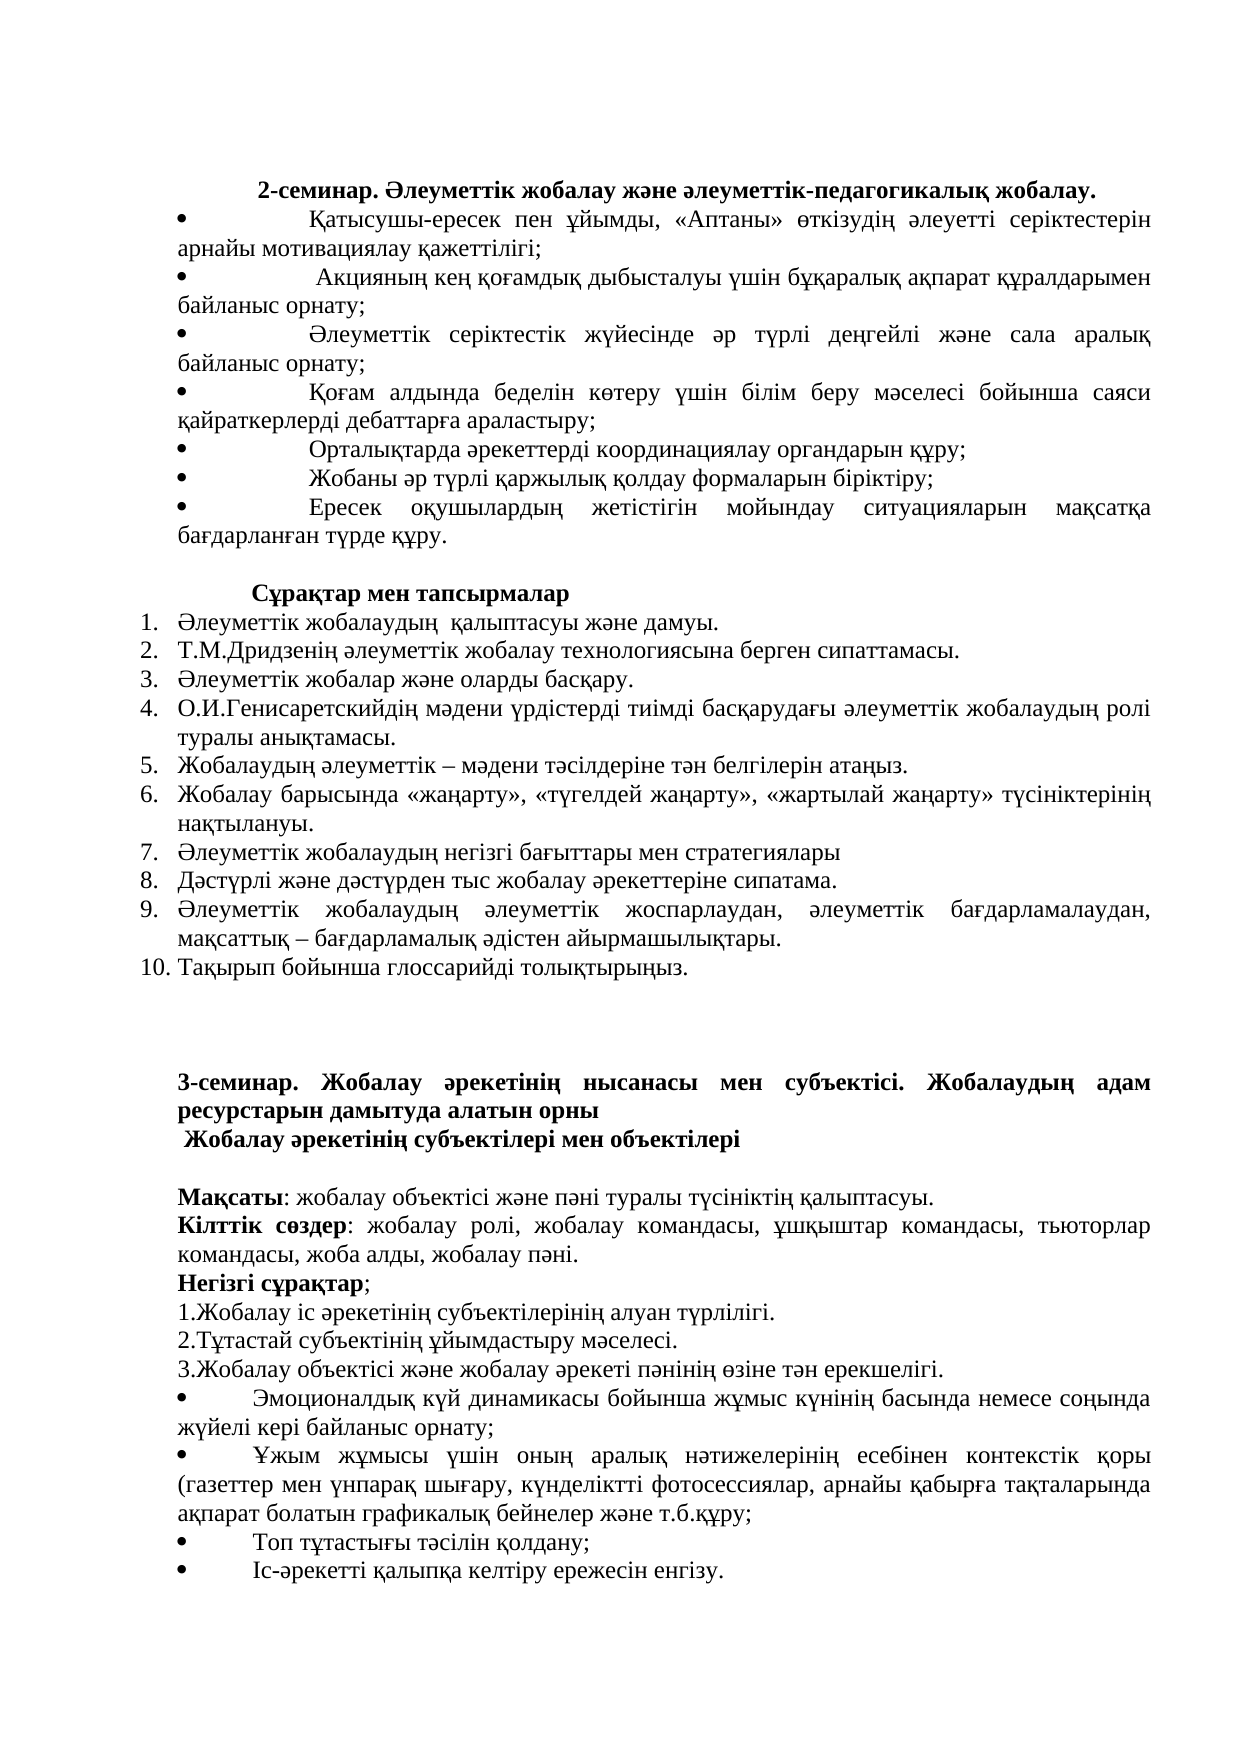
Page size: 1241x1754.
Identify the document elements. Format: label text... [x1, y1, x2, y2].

list Әлеуметтік жобалаудың әлеуметтік жоспарлаудан, әлеуметтік бағдарламалаудан, мақсаттық – бағдарламалық әдістен айырмашылықтары. [140, 894, 1152, 952]
list Ересек оқушылардың жетістігін мойындау ситуацияларын мақсатқа бағдарланған түрде құру. [177, 492, 1152, 549]
list Дәстүрлі және дәстүрден тыс жобалау әрекеттеріне сипатама. [140, 866, 1152, 894]
list Қоғам алдында беделін көтеру үшін білім беру мәселесі бойынша саяси қайраткерлерді дебаттарға араластыру; [177, 377, 1152, 434]
text Негізгі сұрақтар; [177, 1268, 1152, 1297]
list Эмоционалдық күй динамикасы бойынша жұмыс күнінің басында немесе соңында жүйелі кері байланыс орнату; [177, 1383, 1152, 1441]
list Әлеуметтік жобалар және оларды басқару. [140, 664, 1152, 693]
text 3.Жобалау объектісі және жобалау әрекеті пәнінің өзіне тән ерекшелігі. [177, 1354, 1152, 1383]
list Ұжым жұмысы үшін оның аралық нәтижелерінің есебінен контекстік қоры (газеттер мен үнпарақ шығару, күнделіктті фотосессиялар, арнайы қабырға тақталарында ақпарат болатын графикалық бейнелер және т.б.құру; [177, 1441, 1152, 1527]
text Мақсаты: жобалау объектісі және пәні туралы түсініктің қалыптасуы. [177, 1182, 1152, 1211]
list Акцияның кең қоғамдық дыбысталуы үшін бұқаралық ақпарат құралдарымен байланыс орнату; [177, 262, 1152, 319]
list Т.М.Дридзенің әлеуметтік жобалау технологиясына берген сипаттамасы. [140, 636, 1152, 664]
list Әлеуметтік жобалаудың негізгі бағыттары мен стратегиялары [140, 837, 1152, 866]
text Жобалау әрекетінің субъектілері мен объектілері [177, 1124, 1152, 1153]
text Кілттік сөздер: жобалау ролі, жобалау командасы, ұшқыштар командасы, тьюторлар командасы, жоба алды, жобалау пәні. [177, 1211, 1152, 1268]
list Іс-әрекетті қалыпқа келтіру ережесін енгізу. [177, 1556, 1152, 1584]
list Әлеуметтік серіктестік жүйесінде әр түрлі деңгейлі және сала аралық байланыс орнату; [177, 319, 1152, 377]
text 2-семинар. Әлеуметтік жобалау және әлеуметтік-педагогикалық жобалау. [177, 176, 1152, 204]
text 2.Тұтастай субъектінің ұйымдастыру мәселесі. [177, 1326, 1152, 1354]
list Топ тұтастығы тәсілін қолдану; [177, 1527, 1152, 1556]
list Жобаны әр түрлі қаржылық қолдау формаларын біріктіру; [177, 463, 1152, 492]
list Орталықтарда әрекеттерді координациялау органдарын құру; [177, 434, 1152, 463]
text Сұрақтар мен тапсырмалар [177, 578, 1152, 607]
text 3-семинар. Жобалау әрекетінің нысанасы мен субъектісі. Жобалаудың адам ресурстарын дамытуда алатын орны [177, 1067, 1152, 1124]
list Тақырып бойынша глоссарийді толықтырыңыз. [140, 952, 1152, 981]
list Әлеуметтік жобалаудың қалыптасуы және дамуы. [140, 607, 1152, 636]
list О.И.Генисаретскийдің мәдени үрдістерді тиімді басқарудағы әлеуметтік жобалаудың ролі туралы анықтамасы. [140, 693, 1152, 751]
list Жобалау барысында «жаңарту», «түгелдей жаңарту», «жартылай жаңарту» түсініктерінің нақтылануы. [140, 779, 1152, 837]
list Қатысушы-ересек пен ұйымды, «Аптаны» өткізудің әлеуетті серіктестерін арнайы мотивациялау қажеттілігі; [177, 204, 1152, 262]
text 1.Жобалау іс әрекетінің субъектілерінің алуан түрлілігі. [177, 1297, 1152, 1326]
list Жобалаудың әлеуметтік – мәдени тәсілдеріне тән белгілерін атаңыз. [140, 751, 1152, 779]
